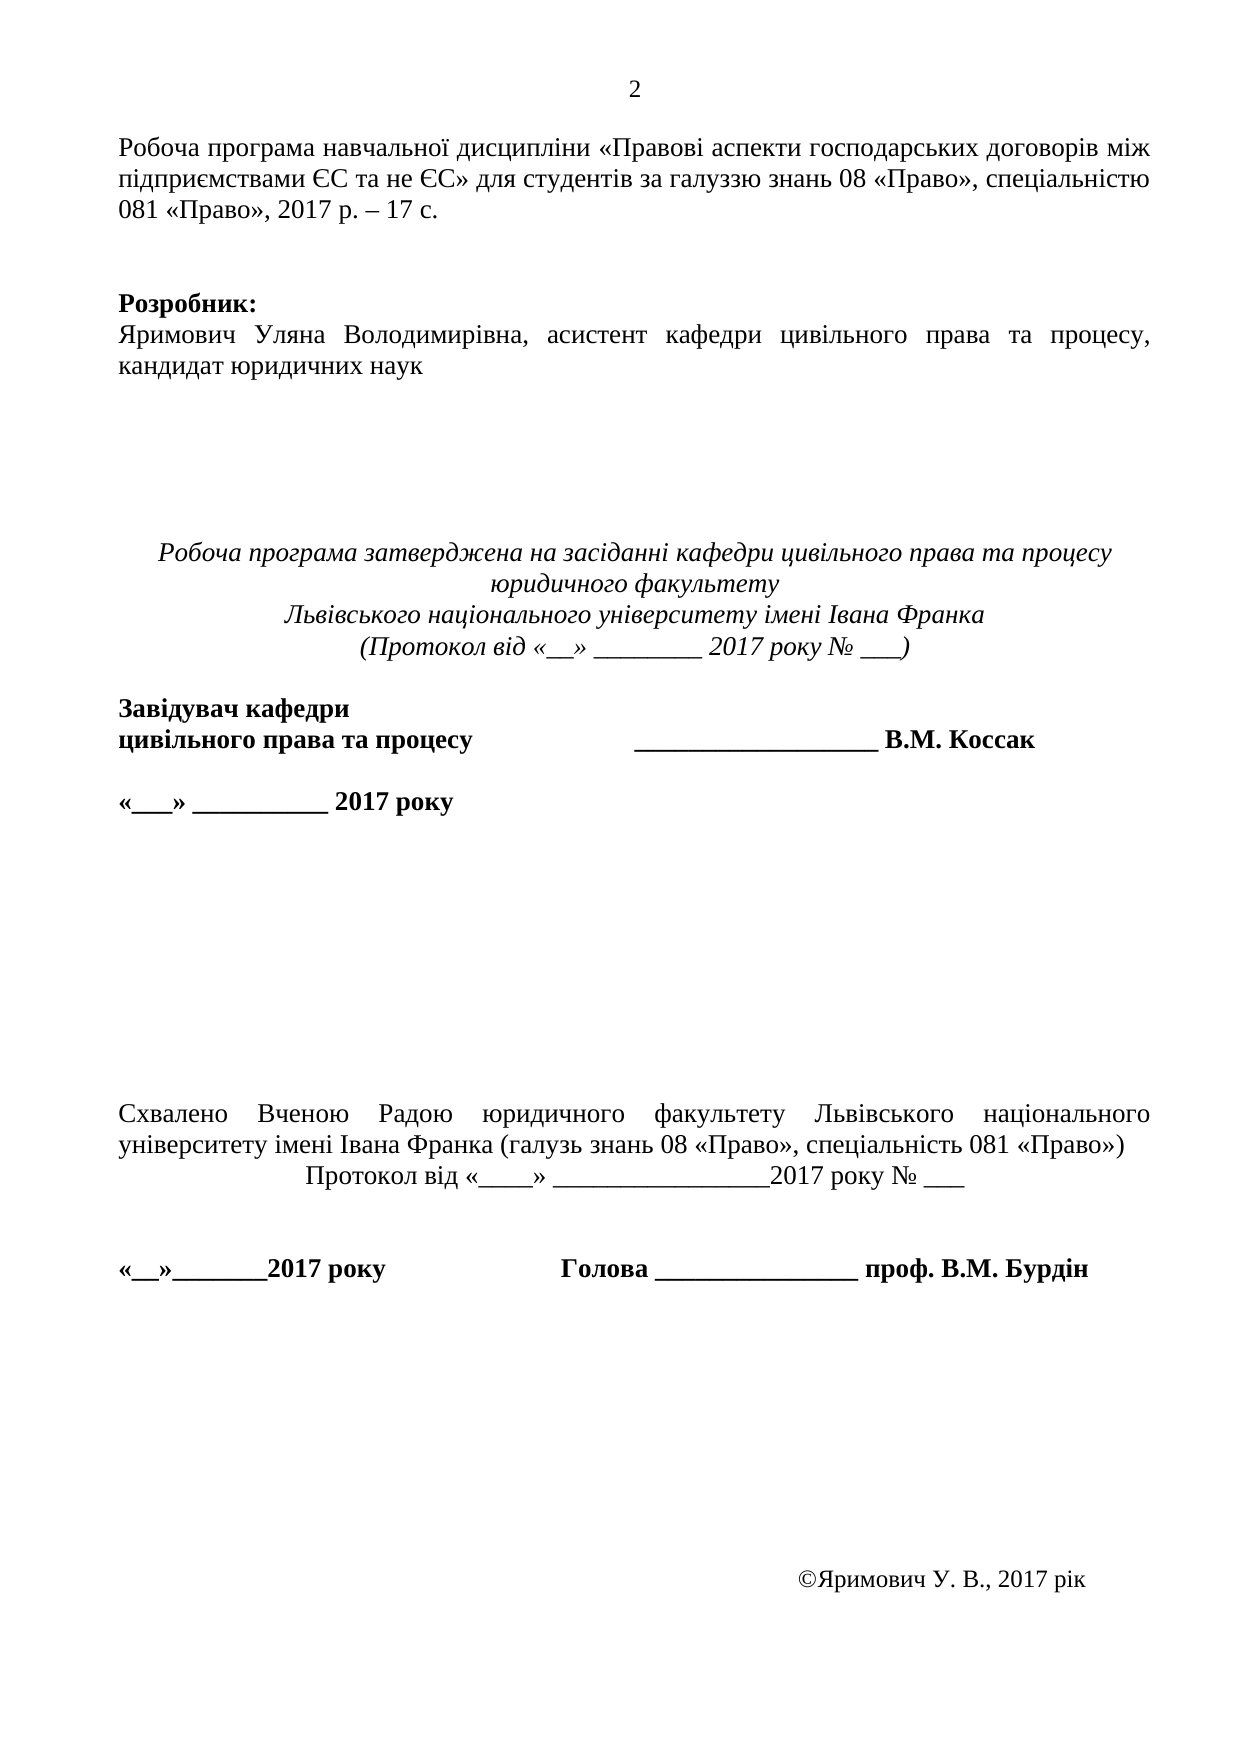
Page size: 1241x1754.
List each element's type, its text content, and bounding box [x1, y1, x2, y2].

text Протокол від «____» ________________2017 року № ___ [118, 1159, 1152, 1190]
text (Протокол від «__» ________ 2017 року № ___) [118, 630, 1152, 661]
text Яримович Уляна Володимирівна, асистент кафедри цивільного права та процесу, кандидат юридичних наук [118, 318, 1152, 381]
text Робоча програма затверджена на засіданні кафедри цивільного права та процесу юридичного факультету [118, 536, 1152, 598]
text «__»_______2017 року Голова _______________ проф. В.М. Бурдін [118, 1253, 1152, 1284]
text «___» __________ 2017 року [118, 785, 1152, 817]
text Робоча програма навчальної дисципліни «Правові аспекти господарських договорів між підприємствами ЄС та не ЄС» для студентів за галуззю знань 08 «Право», спеціальністю 081 «Право», 2017 р. – 17 с. [118, 131, 1152, 225]
text цивільного права та процесу __________________ В.М. Коссак [118, 723, 1152, 754]
text Завідувач кафедри [118, 692, 1152, 723]
text Схвалено Вченою Радою юридичного факультету Львівського національного університету імені Івана Франка (галузь знань 08 «Право», спеціальність 081 «Право») [118, 1097, 1152, 1159]
text Розробник: [118, 287, 1152, 318]
text Львівського національного університету імені Івана Франка [118, 598, 1152, 630]
text Яримович У. В., 2017 рік [797, 1564, 1152, 1593]
